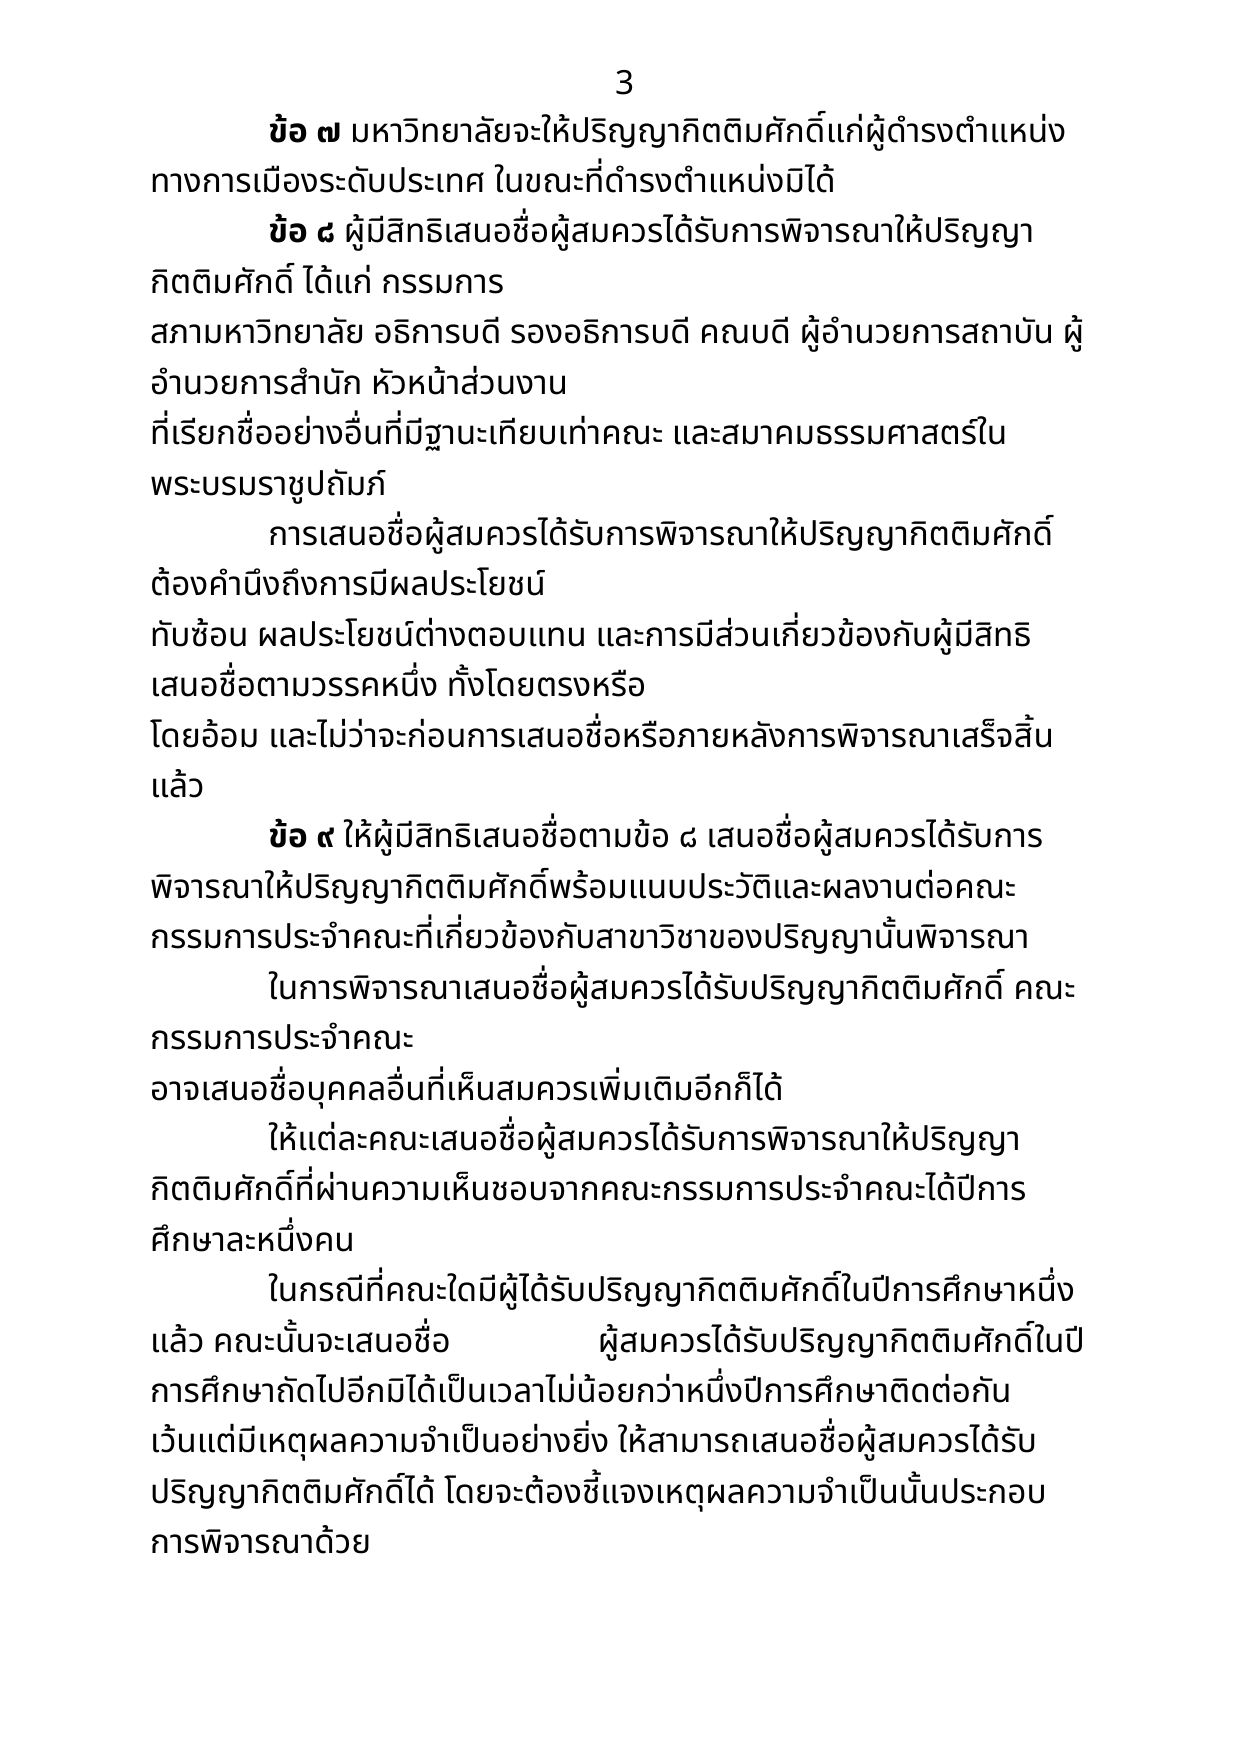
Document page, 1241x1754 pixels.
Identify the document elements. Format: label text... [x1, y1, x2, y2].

text ให้แต่ละคณะเสนอชื่อผู้สมควรได้รับการพิจารณาให้ปริญญากิตติมศักดิ์ที่ผ่านความเห็นชอบจากคณะกรรมการประจำคณะได้ปีการศึกษาละหนึ่งคน [150, 1115, 1090, 1266]
text ในการพิจารณาเสนอชื่อผู้สมควรได้รับปริญญากิตติมศักดิ์ คณะกรรมการประจำคณะ อาจเสนอชื่อบุคคลอื่นที่เห็นสมควรเพิ่มเติมอีกก็ได้ [150, 964, 1090, 1115]
text ในกรณีที่คณะใดมีผู้ได้รับปริญญากิตติมศักดิ์ในปีการศึกษาหนึ่งแล้ว คณะนั้นจะเสนอชื่อ ผู้สมควรได้รับปริญญากิตติมศักดิ์ในปีการศึกษาถัดไปอีกมิได้เป็นเวลาไม่น้อยกว่าหนึ่งปีการศึกษาติดต่อกัน เว้นแต่มีเหตุผลความจำเป็นอย่างยิ่ง ให้สามารถเสนอชื่อผู้สมควรได้รับปริญญากิตติมศักดิ์ได้ โดยจะต้องชี้แจงเหตุผลความจำเป็นนั้นประกอบการพิจารณาด้วย [150, 1266, 1090, 1569]
text การเสนอชื่อผู้สมควรได้รับการพิจารณาให้ปริญญากิตติมศักดิ์ ต้องคำนึงถึงการมีผลประโยชน์ ทับซ้อน ผลประโยชน์ต่างตอบแทน และการมีส่วนเกี่ยวข้องกับผู้มีสิทธิเสนอชื่อตามวรรคหนึ่ง ทั้งโดยตรงหรือ โดยอ้อม และไม่ว่าจะก่อนการเสนอชื่อหรือภายหลังการพิจารณาเสร็จสิ้นแล้ว [150, 510, 1090, 812]
text ข้อ ๙ ให้ผู้มีสิทธิเสนอชื่อตามข้อ ๘ เสนอชื่อผู้สมควรได้รับการพิจารณาให้ปริญญากิตติมศักดิ์พร้อมแนบประวัติและผลงานต่อคณะกรรมการประจำคณะที่เกี่ยวข้องกับสาขาวิชาของปริญญานั้นพิจารณา [150, 812, 1090, 964]
text ข้อ ๘ ผู้มีสิทธิเสนอชื่อผู้สมควรได้รับการพิจารณาให้ปริญญากิตติมศักดิ์ ได้แก่ กรรมการ สภามหาวิทยาลัย อธิการบดี รองอธิการบดี คณบดี ผู้อำนวยการสถาบัน ผู้อำนวยการสำนัก หัวหน้าส่วนงาน ที่เรียกชื่ออย่างอื่นที่มีฐานะเทียบเท่าคณะ และสมาคมธรรมศาสตร์ในพระบรมราชูปถัมภ์ [150, 207, 1090, 510]
text ข้อ ๗ มหาวิทยาลัยจะให้ปริญญากิตติมศักดิ์แก่ผู้ดำรงตำแหน่งทางการเมืองระดับประเทศ ในขณะที่ดำรงตำแหน่งมิได้ [150, 107, 1090, 207]
